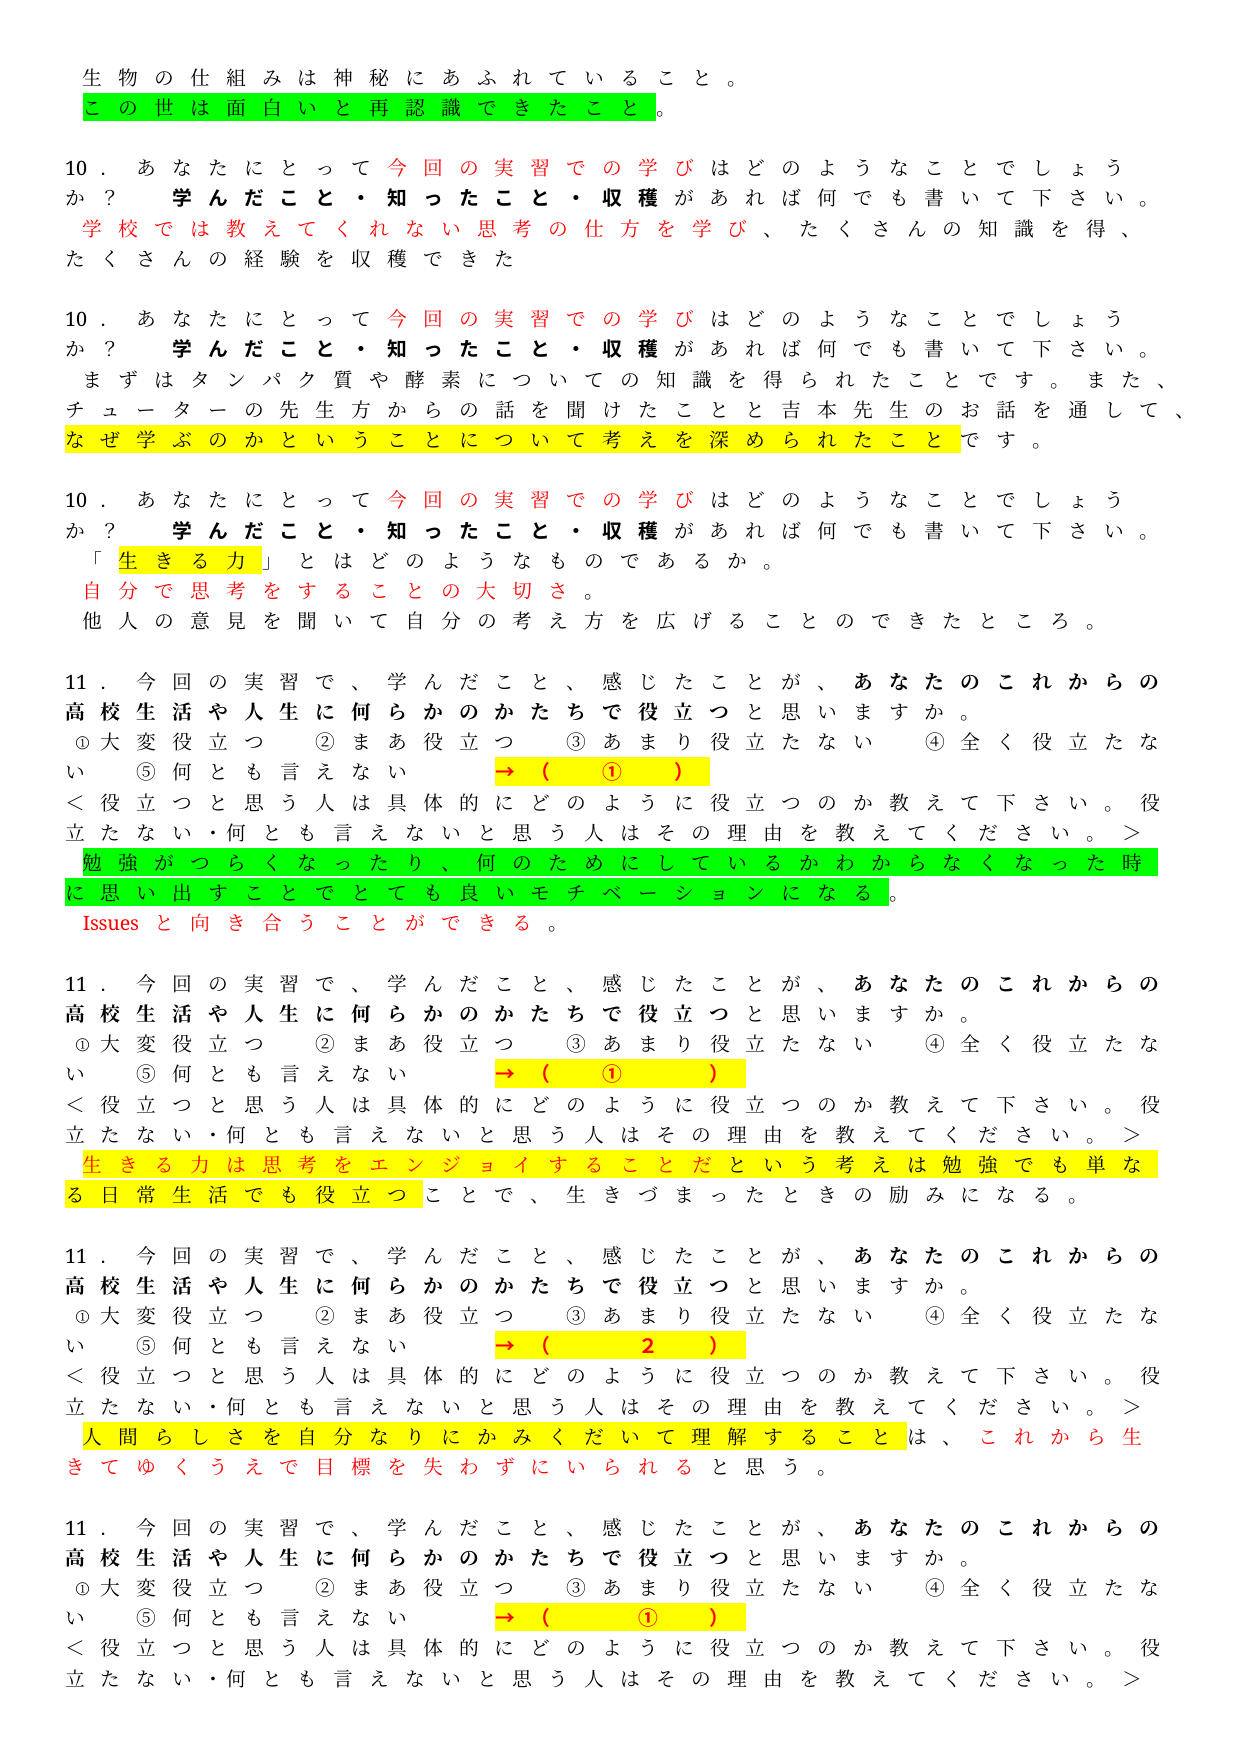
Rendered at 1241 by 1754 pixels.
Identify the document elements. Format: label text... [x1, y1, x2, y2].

text 生きる力は思考をエンジョイすることだという考えは勉強でも単なる日常生活でも役立つことで、生きづまったときの励みになる。 [65, 1149, 1176, 1209]
text 学校では教えてくれない思考の仕方を学び、たくさんの知識を得、たくさんの経験を収穫できた [65, 212, 1176, 273]
text ①大変役立つ ②まあ役立つ ③あまり役立たない ④全く役立たない ⑤何とも言えない →（ ① ） [65, 726, 1176, 786]
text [65, 303, 1176, 363]
text Issuesと向き合うことができる。 [65, 907, 1176, 937]
text 人間らしさを自分なりにかみくだいて理解することは、これから生きてゆくうえで目標を失わずにいられると思う。 [65, 1421, 1176, 1481]
text 11．今回の実習で、学んだこと、感じたことが、あなたのこれからの高校生活や人生に何らかのかたちで役立つと思いますか。 [65, 968, 1176, 1028]
text この世は面白いと再認識できたこと。 [65, 92, 1176, 122]
text 生物の仕組みは神秘にあふれていること。 [65, 61, 1176, 92]
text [65, 152, 1176, 212]
text 「生きる力」とはどのようなものであるか。 [65, 545, 1176, 575]
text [65, 1632, 1176, 1693]
text 自分で思考をすることの大切さ。 [65, 575, 1176, 605]
text ＜役立つと思う人は具体的にどのように役立つのか教えて下さい。役立たない･何とも言えないと思う人はその理由を教えてください。＞ [65, 786, 1176, 847]
text ＜役立つと思う人は具体的にどのように役立つのか教えて下さい。役立たない･何とも言えないと思う人はその理由を教えてください。＞ [65, 1088, 1176, 1149]
text 10．あなたにとって今回の実習での学びはどのようなことでしょうか？ 学んだこと・知ったこと・収穫があれば何でも書いて下さい。 [65, 484, 1176, 545]
text ①大変役立つ ②まあ役立つ ③あまり役立たない ④全く役立たない ⑤何とも言えない →（ ① ） [65, 1028, 1176, 1088]
text ＜役立つと思う人は具体的にどのように役立つのか教えて下さい。役立たない･何とも言えないと思う人はその理由を教えてください。＞ [65, 1360, 1176, 1421]
text 他人の意見を聞いて自分の考え方を広げることのできたところ。 [65, 605, 1176, 635]
text 勉強がつらくなったり、何のためにしているかわからなくなった時に思い出すことでとても良いモチベーションになる。 [65, 847, 1176, 907]
text ①大変役立つ ②まあ役立つ ③あまり役立たない ④全く役立たない ⑤何とも言えない →（ ２ ） [65, 1300, 1176, 1360]
text まずはタンパク質や酵素についての知識を得られたことです。また、チューターの先生方からの話を聞けたことと吉本先生のお話を通して、なぜ学ぶのかということについて考えを深められたことです。 [65, 363, 1176, 454]
text 11．今回の実習で、学んだこと、感じたことが、あなたのこれからの高校生活や人生に何らかのかたちで役立つと思いますか。 [65, 1239, 1176, 1300]
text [65, 1511, 1176, 1572]
text ①大変役立つ ②まあ役立つ ③あまり役立たない ④全く役立たない ⑤何とも言えない →（ ① ） [65, 1572, 1176, 1632]
text 11．今回の実習で、学んだこと、感じたことが、あなたのこれからの高校生活や人生に何らかのかたちで役立つと思いますか。 [65, 666, 1176, 726]
